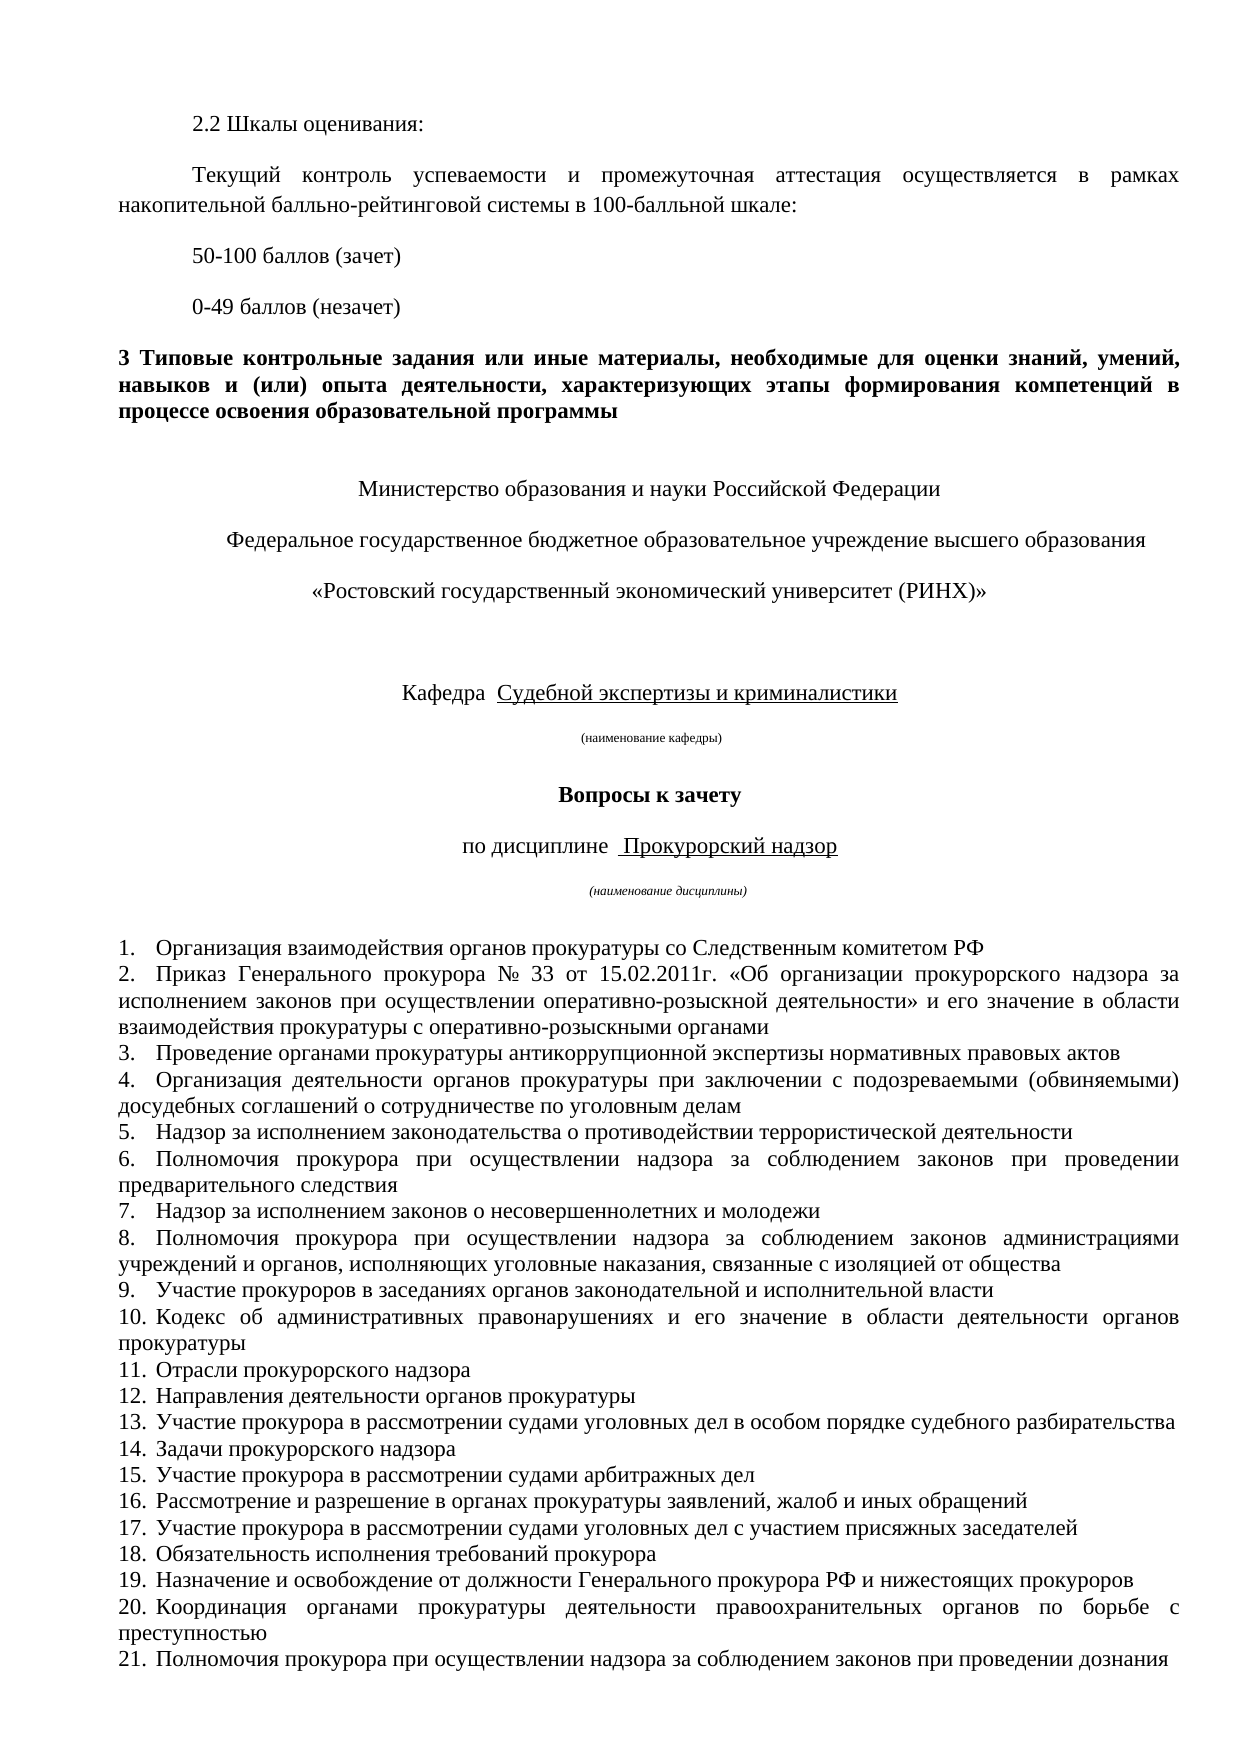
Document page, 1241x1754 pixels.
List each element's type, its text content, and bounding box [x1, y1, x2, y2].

list Отрасли прокурорского надзора [118, 1356, 1181, 1382]
text Текущий контроль успеваемости и промежуточная аттестация осуществляется в рамках накопительной балльно-рейтинговой системы в 100-балльной шкале: [118, 161, 1181, 218]
text 2.2 Шкалы оценивания: [118, 110, 1181, 136]
list Полномочия прокурора при осуществлении надзора за соблюдением законов при проведении предварительного следствия [118, 1145, 1181, 1197]
list Обязательность исполнения требований прокурора [118, 1540, 1181, 1566]
text Федеральное государственное бюджетное образовательное учреждение высшего образования [118, 526, 1181, 552]
list Участие прокурора в рассмотрении судами уголовных дел в особом порядке судебного разбирательства [118, 1408, 1181, 1435]
list Проведение органами прокуратуры антикоррупционной экспертизы нормативных правовых актов [118, 1039, 1181, 1066]
list Полномочия прокурора при осуществлении надзора за соблюдением законов администрациями учреждений и органов, исполняющих уголовные наказания, связанные с изоляцией от общества [118, 1224, 1181, 1277]
list Организация деятельности органов прокуратуры при заключении с подозреваемыми (обвиняемыми) досудебных соглашений о сотрудничестве по уголовным делам [118, 1066, 1181, 1118]
text 50-100 баллов (зачет) [118, 242, 1181, 269]
list Организация взаимодействия органов прокуратуры со Следственным комитетом РФ [118, 934, 1181, 960]
list Надзор за исполнением законов о несовершеннолетних и молодежи [118, 1197, 1181, 1224]
list Рассмотрение и разрешение в органах прокуратуры заявлений, жалоб и иных обращений [118, 1487, 1181, 1514]
text (наименование дисциплины) [118, 883, 1181, 909]
text Министерство образования и науки Российской Федерации [118, 474, 1181, 501]
list Задачи прокурорского надзора [118, 1435, 1181, 1461]
subtitle 3 Типовые контрольные задания или иные материалы, необходимые для оценки знаний, умений, навыков и (или) опыта деятельности, характеризующих этапы формирования компетенций в процессе освоения образовательной программы [118, 344, 1181, 423]
list Полномочия прокурора при осуществлении надзора за соблюдением законов при проведении дознания [118, 1646, 1181, 1672]
list Участие прокурора в рассмотрении судами арбитражных дел [118, 1461, 1181, 1487]
list Приказ Генерального прокурора № 33 от 15.02.2011г. «Об организации прокурорского надзора за исполнением законов при осуществлении оперативно-розыскной деятельности» и его значение в области взаимодействия прокуратуры с оперативно-розыскными органами [118, 960, 1181, 1039]
list Назначение и освобождение от должности Генерального прокурора РФ и нижестоящих прокуроров [118, 1566, 1181, 1593]
text Кафедра Судебной экспертизы и криминалистики [118, 679, 1181, 705]
text по дисциплине Прокурорский надзор [118, 832, 1181, 858]
list Кодекс об административных правонарушениях и его значение в области деятельности органов прокуратуры [118, 1303, 1181, 1356]
text (наименование кафедры) [118, 730, 1181, 756]
list Координация органами прокуратуры деятельности правоохранительных органов по борьбе с преступностью [118, 1593, 1181, 1646]
list Надзор за исполнением законодательства о противодействии террористической деятельности [118, 1118, 1181, 1145]
list Направления деятельности органов прокуратуры [118, 1382, 1181, 1408]
text 0-49 баллов (незачет) [118, 293, 1181, 320]
list Участие прокуроров в заседаниях органов законодательной и исполнительной власти [118, 1277, 1181, 1303]
text «Ростовский государственный экономический университет (РИНХ)» [118, 577, 1181, 603]
text Вопросы к зачету [118, 781, 1181, 807]
list Участие прокурора в рассмотрении судами уголовных дел с участием присяжных заседателей [118, 1514, 1181, 1540]
